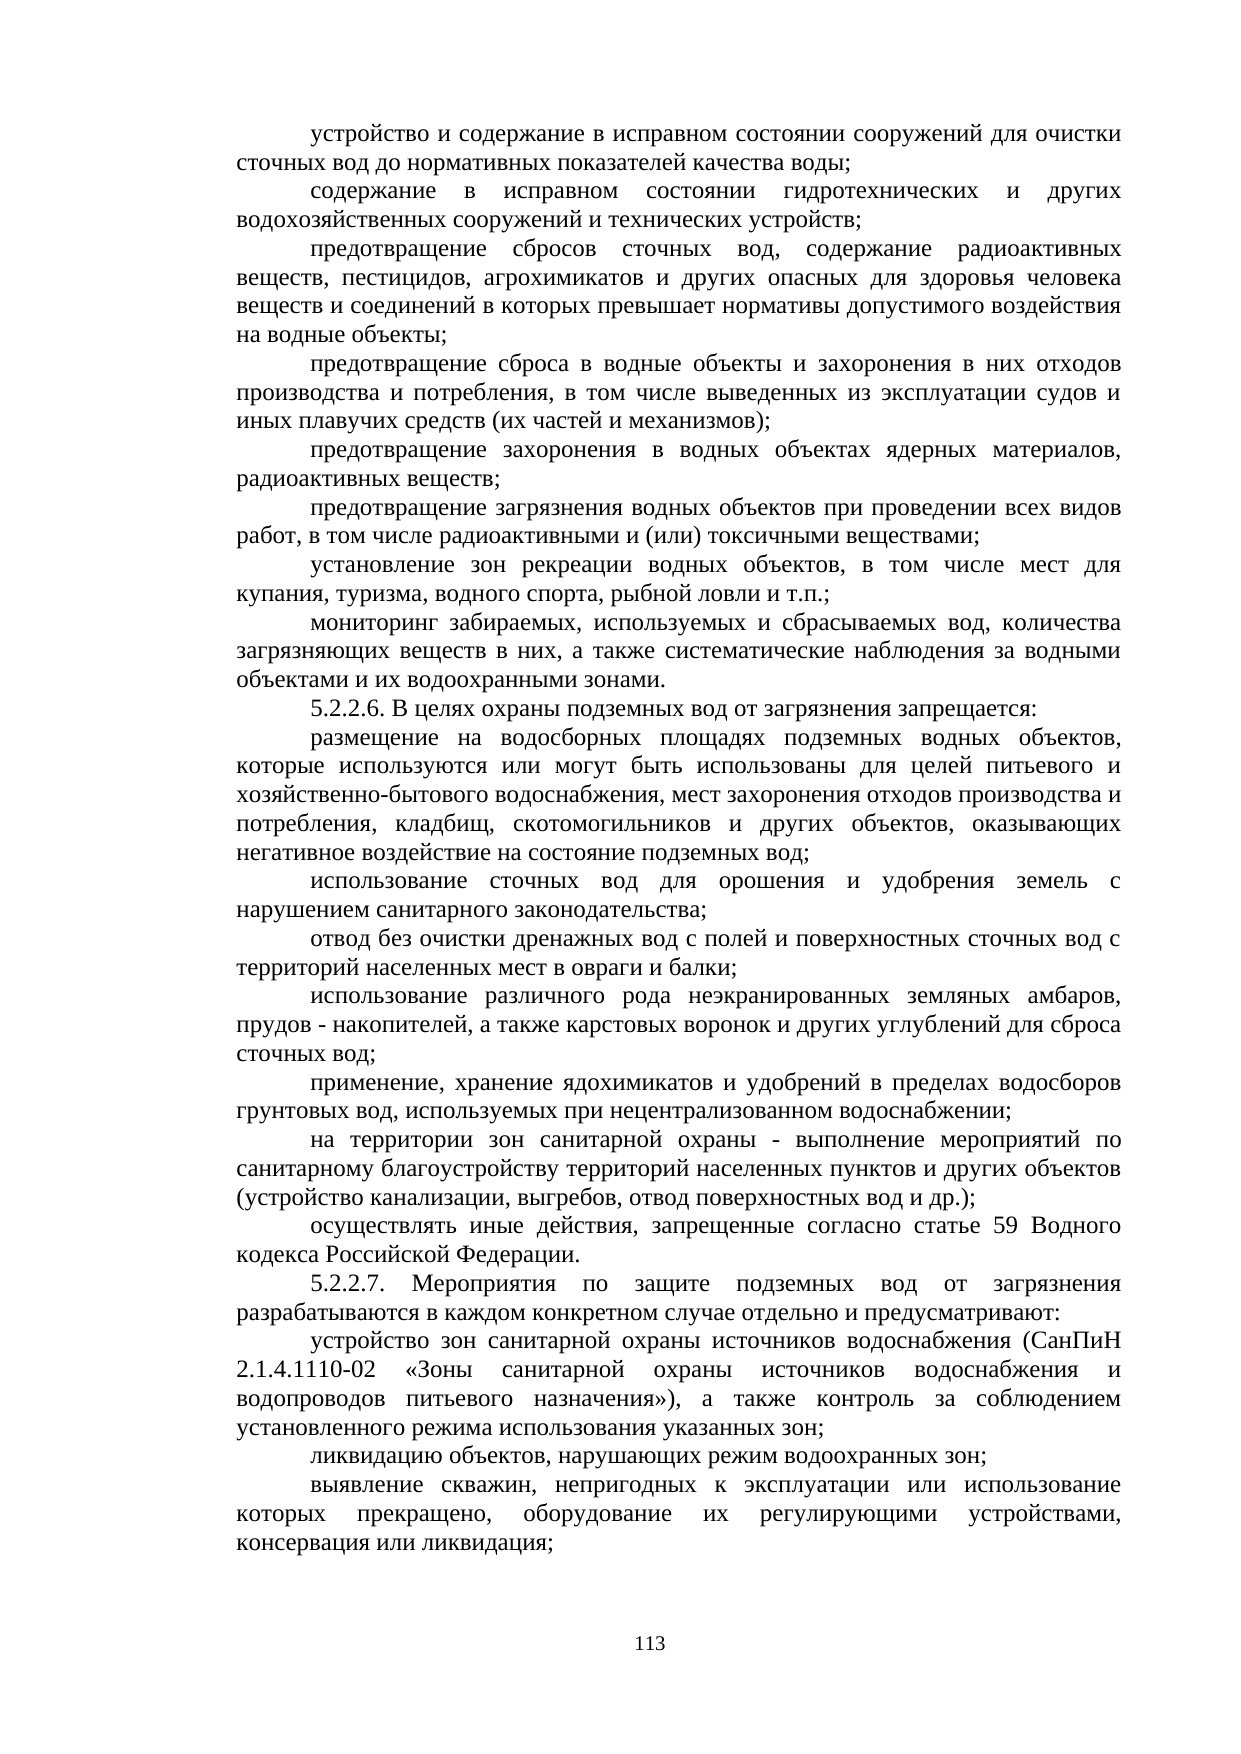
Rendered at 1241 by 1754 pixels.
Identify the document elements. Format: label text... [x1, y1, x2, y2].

text выявление скважин, непригодных к эксплуатации или использование которых прекращено, оборудование их регулирующими устройствами, консервация или ликвидация; [236, 1469, 1122, 1556]
text устройство зон санитарной охраны источников водоснабжения (СанПиН 2.1.4.1110-02 «Зоны санитарной охраны источников водоснабжения и водопроводов питьевого назначения»), а также контроль за соблюдением установленного режима использования указанных зон; [236, 1326, 1122, 1441]
text использование сточных вод для орошения и удобрения земель с нарушением санитарного законодательства; [236, 866, 1122, 923]
text отвод без очистки дренажных вод с полей и поверхностных сточных вод с территорий населенных мест в овраги и балки; [236, 923, 1122, 981]
text предотвращение загрязнения водных объектов при проведении всех видов работ, в том числе радиоактивными и (или) токсичными веществами; [236, 492, 1122, 549]
text 5.2.2.6. В целях охраны подземных вод от загрязнения запрещается: [236, 693, 1122, 722]
text предотвращение сбросов сточных вод, содержание радиоактивных веществ, пестицидов, агрохимикатов и других опасных для здоровья человека веществ и соединений в которых превышает нормативы допустимого воздействия на водные объекты; [236, 233, 1122, 348]
text мониторинг забираемых, используемых и сбрасываемых вод, количества загрязняющих веществ в них, а также систематические наблюдения за водными объектами и их водоохранными зонами. [236, 607, 1122, 693]
text осуществлять иные действия, запрещенные согласно статье 59 Водного кодекса Российской Федерации. [236, 1211, 1122, 1268]
text ликвидацию объектов, нарушающих режим водоохранных зон; [236, 1441, 1122, 1469]
text использование различного рода неэкранированных земляных амбаров, прудов - накопителей, а также карстовых воронок и других углублений для сброса сточных вод; [236, 981, 1122, 1067]
text 5.2.2.7. Мероприятия по защите подземных вод от загрязнения разрабатываются в каждом конкретном случае отдельно и предусматривают: [236, 1268, 1122, 1326]
text содержание в исправном состоянии гидротехнических и других водохозяйственных сооружений и технических устройств; [236, 176, 1122, 233]
text устройство и содержание в исправном состоянии сооружений для очистки сточных вод до нормативных показателей качества воды; [236, 118, 1122, 176]
text предотвращение сброса в водные объекты и захоронения в них отходов производства и потребления, в том числе выведенных из эксплуатации судов и иных плавучих средств (их частей и механизмов); [236, 348, 1122, 434]
text установление зон рекреации водных объектов, в том числе мест для купания, туризма, водного спорта, рыбной ловли и т.п.; [236, 549, 1122, 607]
text на территории зон санитарной охраны - выполнение мероприятий по санитарному благоустройству территорий населенных пунктов и других объектов (устройство канализации, выгребов, отвод поверхностных вод и др.); [236, 1124, 1122, 1211]
text размещение на водосборных площадях подземных водных объектов, которые используются или могут быть использованы для целей питьевого и хозяйственно-бытового водоснабжения, мест захоронения отходов производства и потребления, кладбищ, скотомогильников и других объектов, оказывающих негативное воздействие на состояние подземных вод; [236, 722, 1122, 866]
text предотвращение захоронения в водных объектах ядерных материалов, радиоактивных веществ; [236, 434, 1122, 492]
text применение, хранение ядохимикатов и удобрений в пределах водосборов грунтовых вод, используемых при нецентрализованном водоснабжении; [236, 1067, 1122, 1124]
